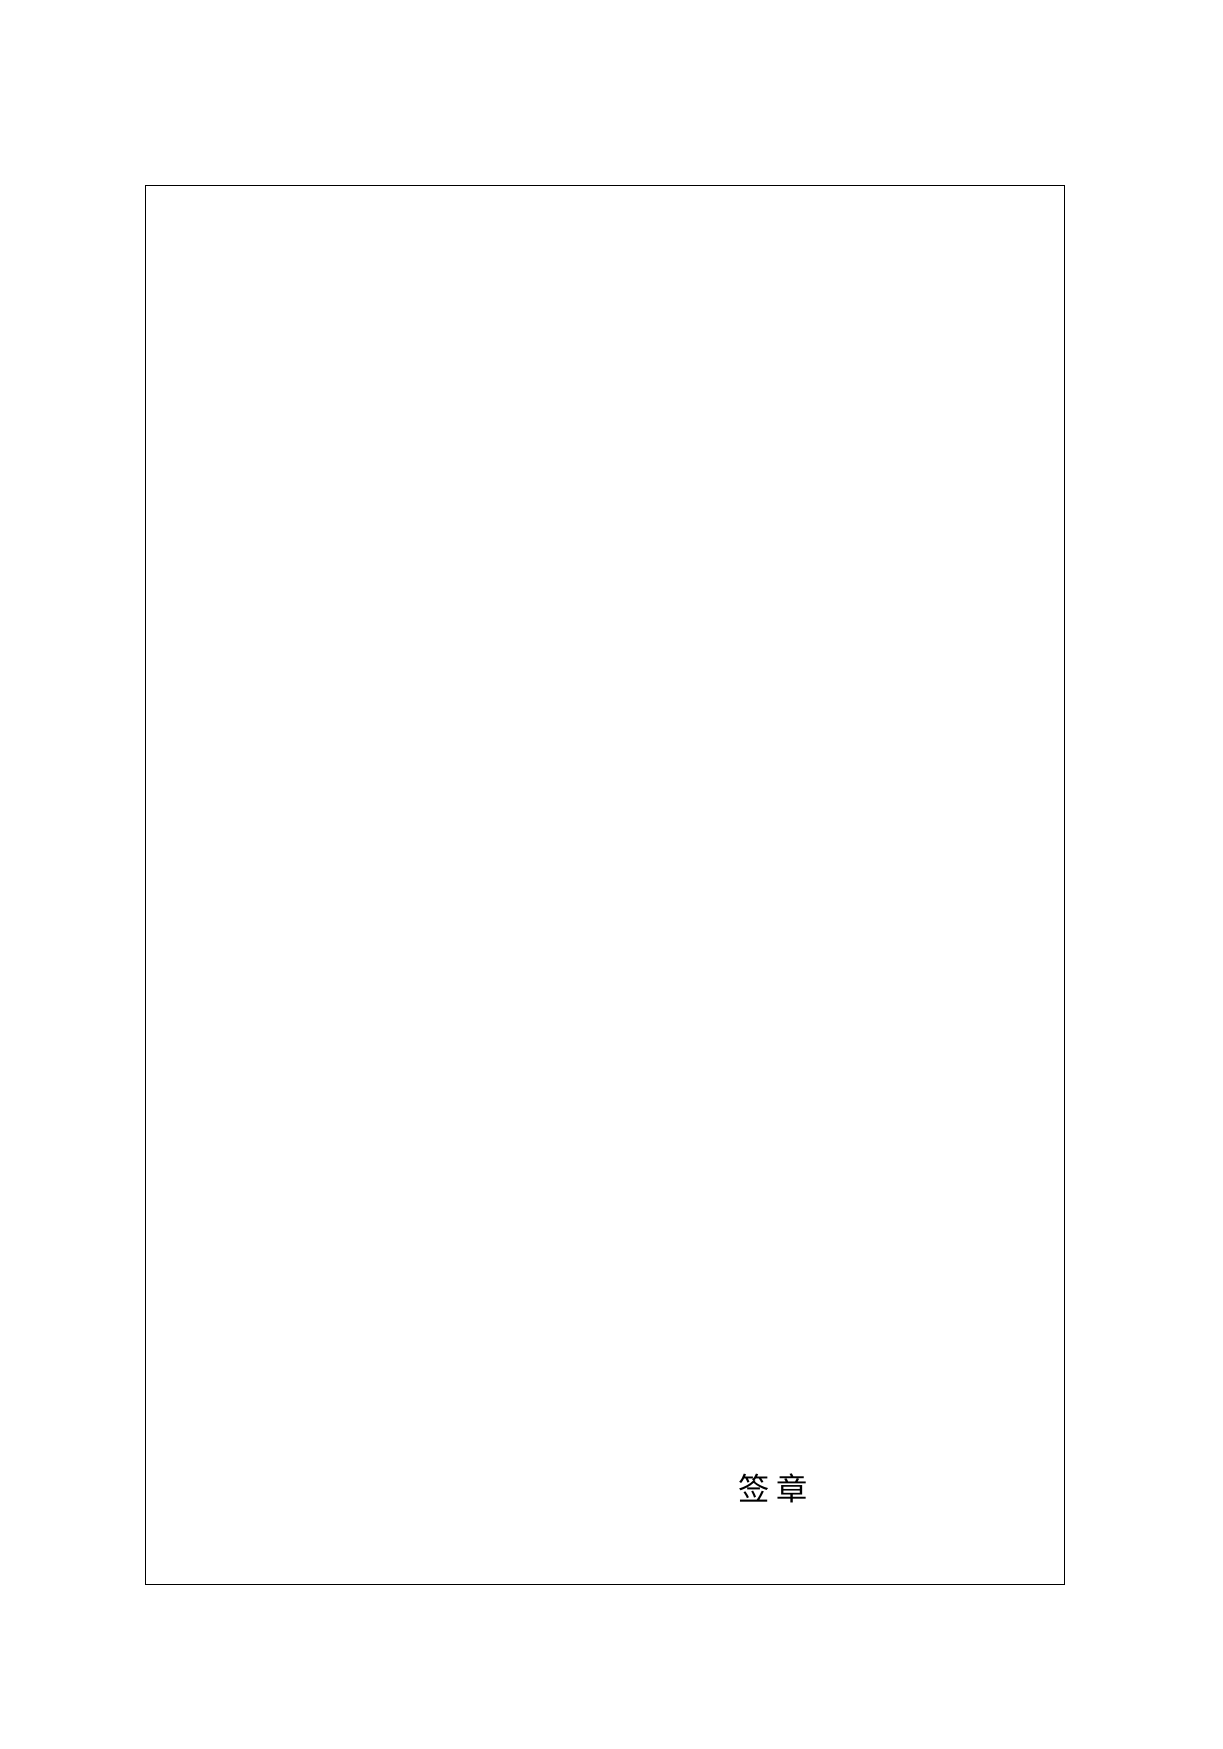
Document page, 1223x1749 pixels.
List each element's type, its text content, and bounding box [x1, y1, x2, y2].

table_header 签 章 年 月 日 [146, 186, 1064, 1584]
